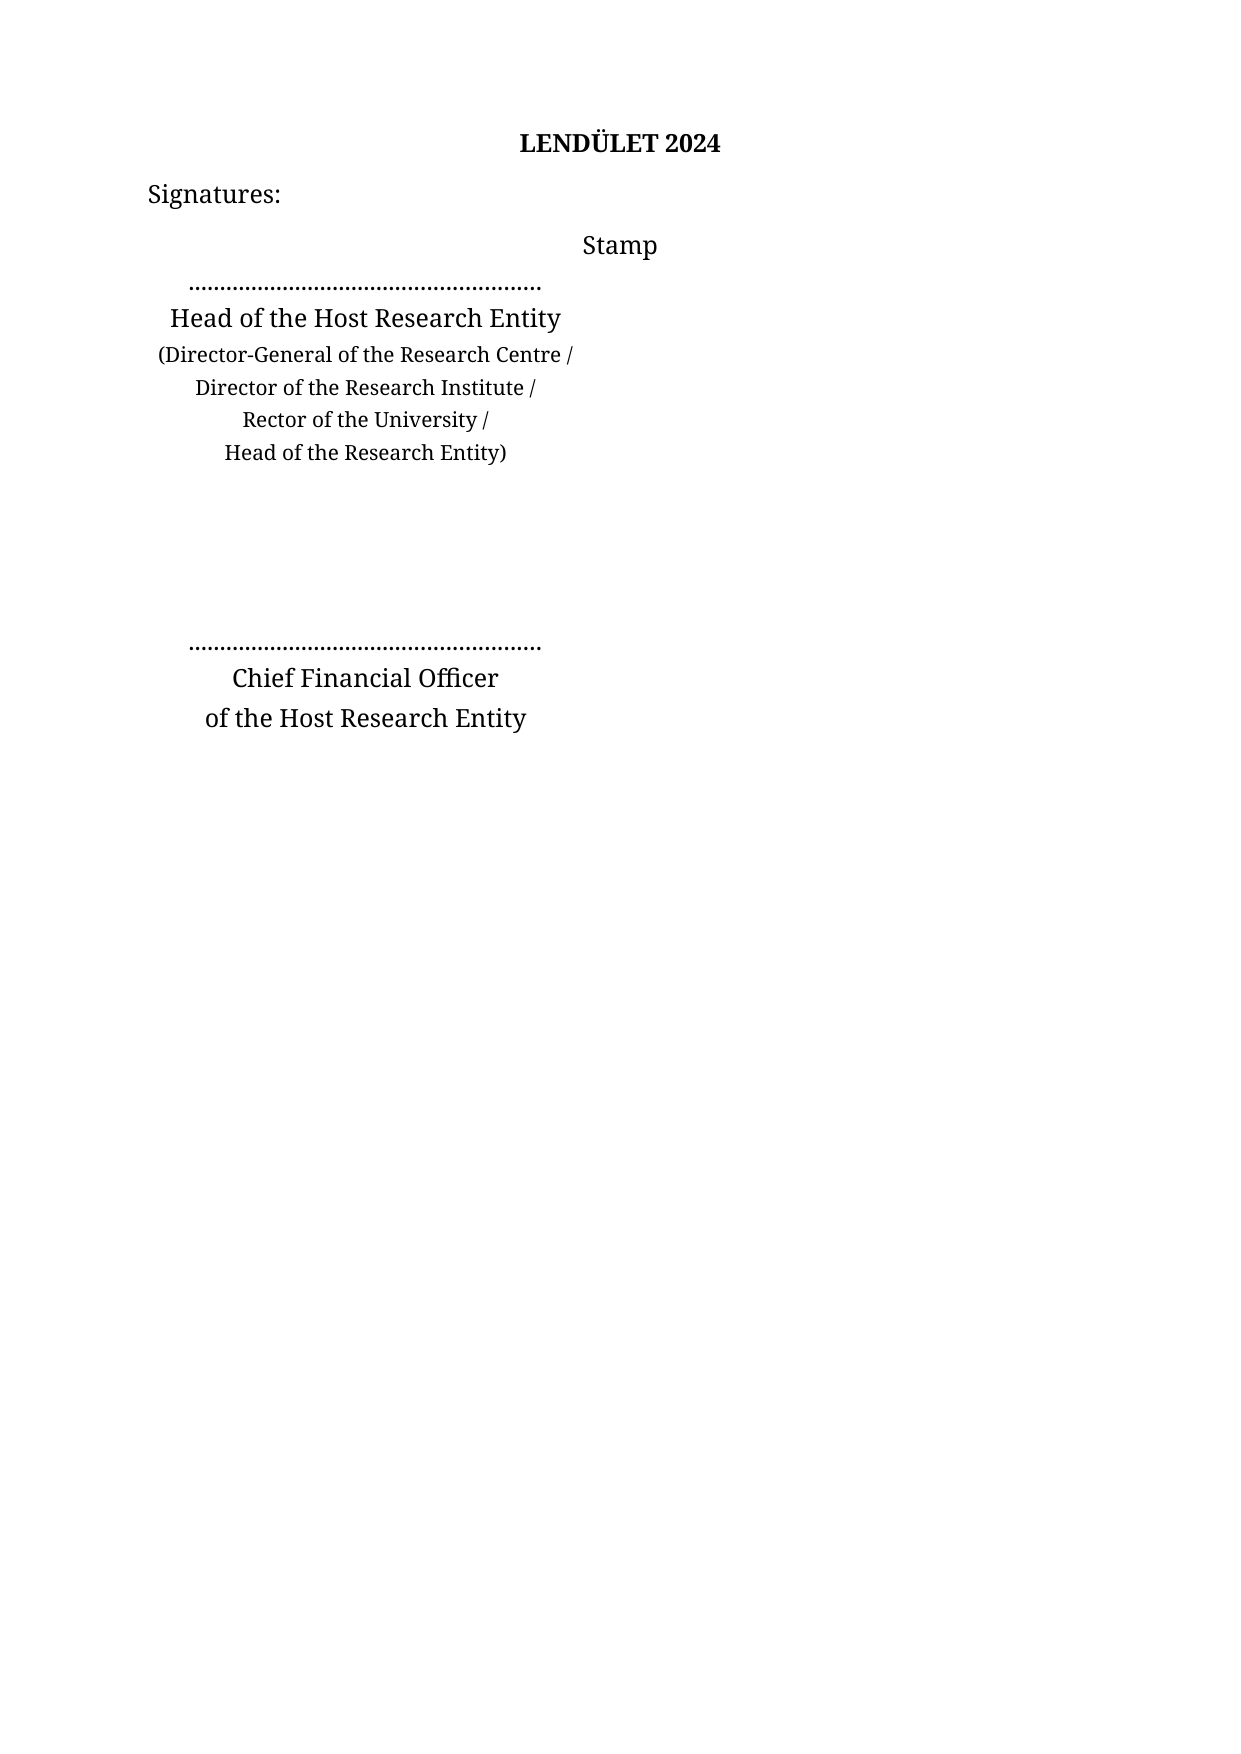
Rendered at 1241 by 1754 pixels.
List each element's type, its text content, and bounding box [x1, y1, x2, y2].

text Head of the Research Entity) [148, 438, 583, 466]
text Signatures: [148, 176, 1093, 210]
text (Director-General of the Research Centre / [148, 340, 583, 368]
text Head of the Host Research Entity [148, 301, 583, 335]
text Chief Financial Officer [148, 661, 583, 695]
text of the Host Research Entity [148, 700, 583, 734]
text Director of the Research Institute / [148, 373, 583, 401]
text Rector of the University / [148, 405, 583, 434]
text Stamp [148, 228, 1093, 262]
